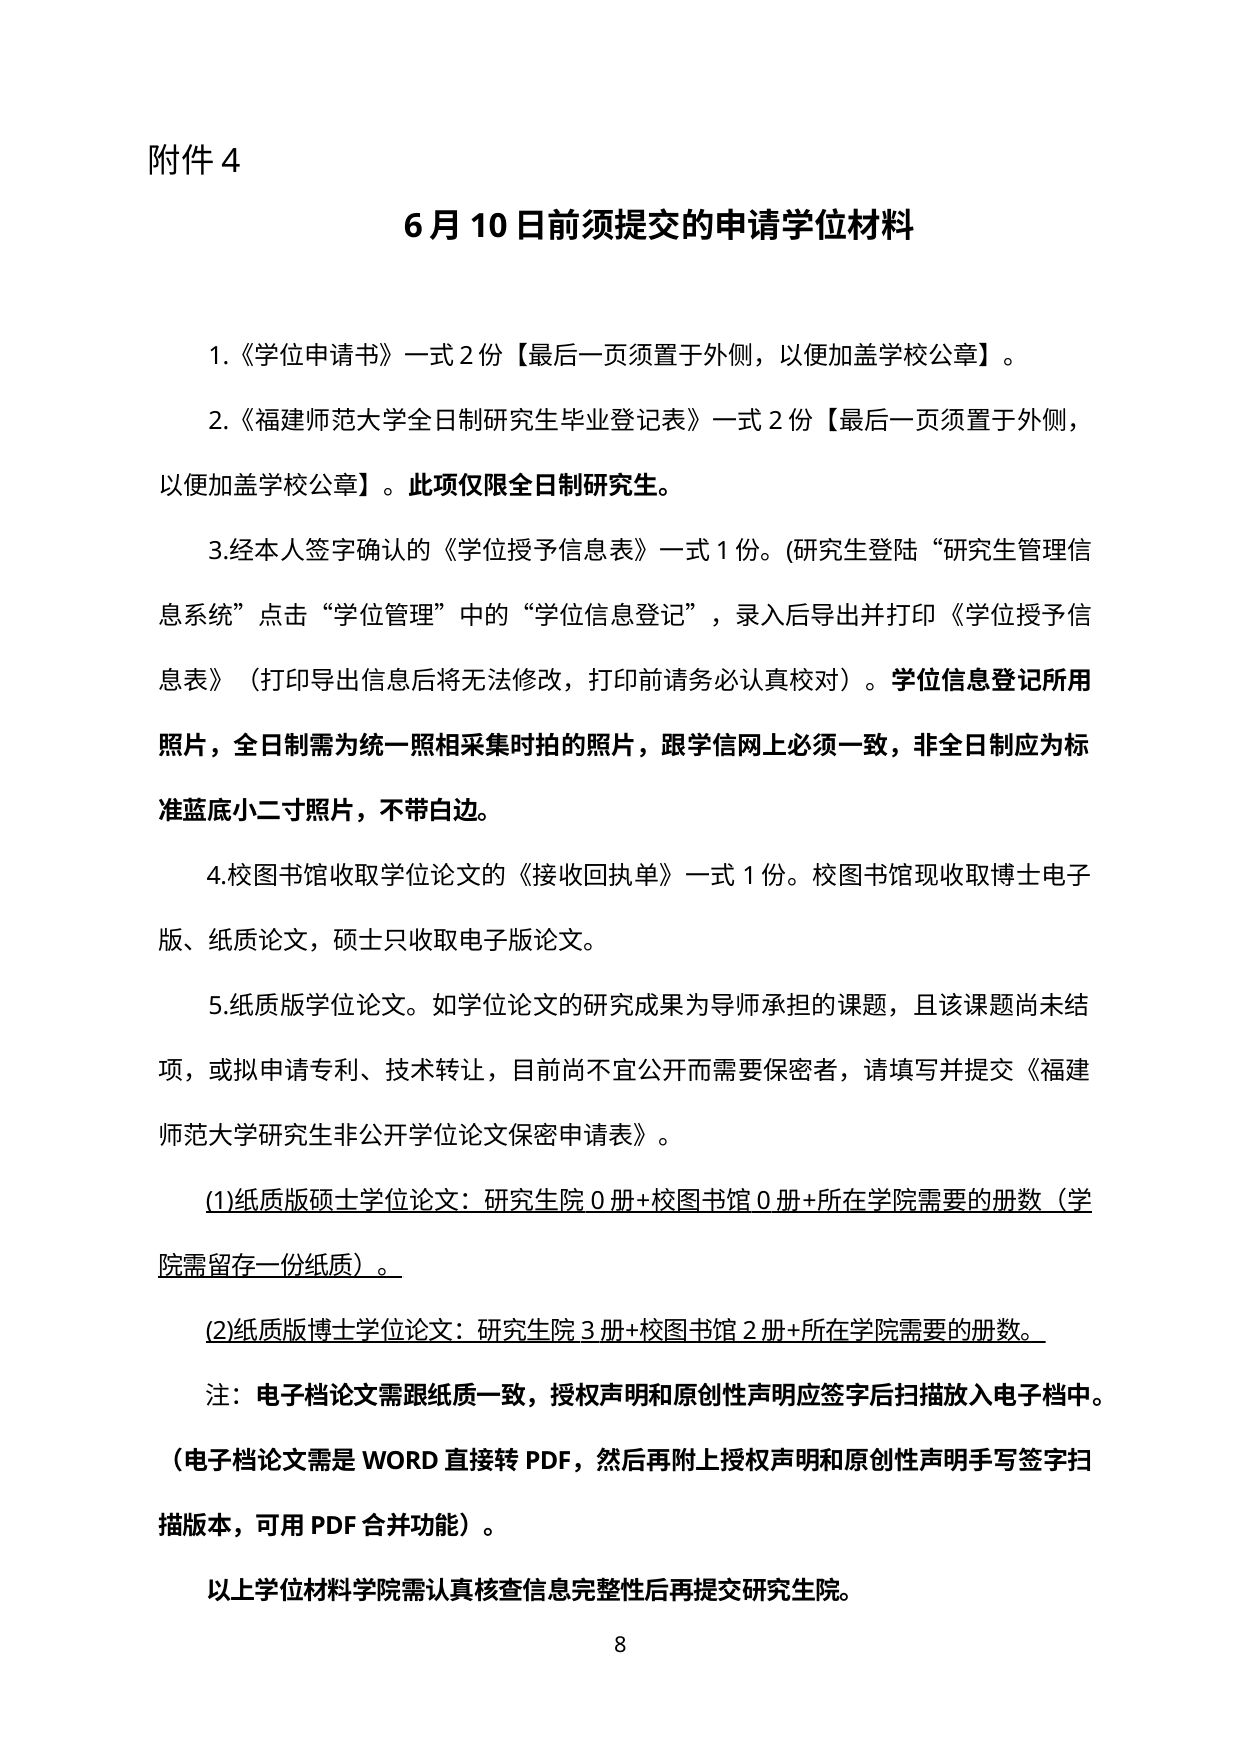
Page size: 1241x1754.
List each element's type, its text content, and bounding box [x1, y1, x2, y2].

text 以上学位材料学院需认真核查信息完整性后再提交研究生院。 [158, 1556, 1092, 1621]
text (1)纸质版硕士学位论文：研究生院0册+校图书馆0册+所在学院需要的册数（学院需留存一份纸质）。 [158, 1166, 1092, 1296]
text 6月10日前须提交的申请学位材料 [158, 191, 1092, 256]
text 3.经本人签字确认的《学位授予信息表》一式1份。(研究生登陆“研究生管理信息系统”点击“学位管理”中的“学位信息登记”，录入后导出并打印《学位授予信息表》（打印导出信息后将无法修改，打印前请务必认真校对）。学位信息登记所用照片，全日制需为统一照相采集时拍的照片，跟学信网上必须一致，非全日制应为标准蓝底小二寸照片，不带白边。 [158, 516, 1092, 841]
text 5.纸质版学位论文。如学位论文的研究成果为导师承担的课题，且该课题尚未结项，或拟申请专利、技术转让，目前尚不宜公开而需要保密者，请填写并提交《福建师范大学研究生非公开学位论文保密申请表》。 [158, 971, 1092, 1166]
text 4.校图书馆收取学位论文的《接收回执单》一式1份。校图书馆现收取博士电子版、纸质论文，硕士只收取电子版论文。 [158, 841, 1092, 971]
text 2.《福建师范大学全日制研究生毕业登记表》一式2份【最后一页须置于外侧，以便加盖学校公章】。此项仅限全日制研究生。 [158, 386, 1092, 516]
text 1.《学位申请书》一式2份【最后一页须置于外侧，以便加盖学校公章】。 [158, 321, 1092, 386]
text (2)纸质版博士学位论文：研究生院3册+校图书馆2册+所在学院需要的册数。 [158, 1296, 1092, 1361]
text 注：电子档论文需跟纸质一致，授权声明和原创性声明应签字后扫描放入电子档中。（电子档论文需是WORD直接转PDF，然后再附上授权声明和原创性声明手写签字扫描版本，可用PDF合并功能）。 [158, 1361, 1092, 1556]
text 附件4 [148, 126, 1092, 191]
